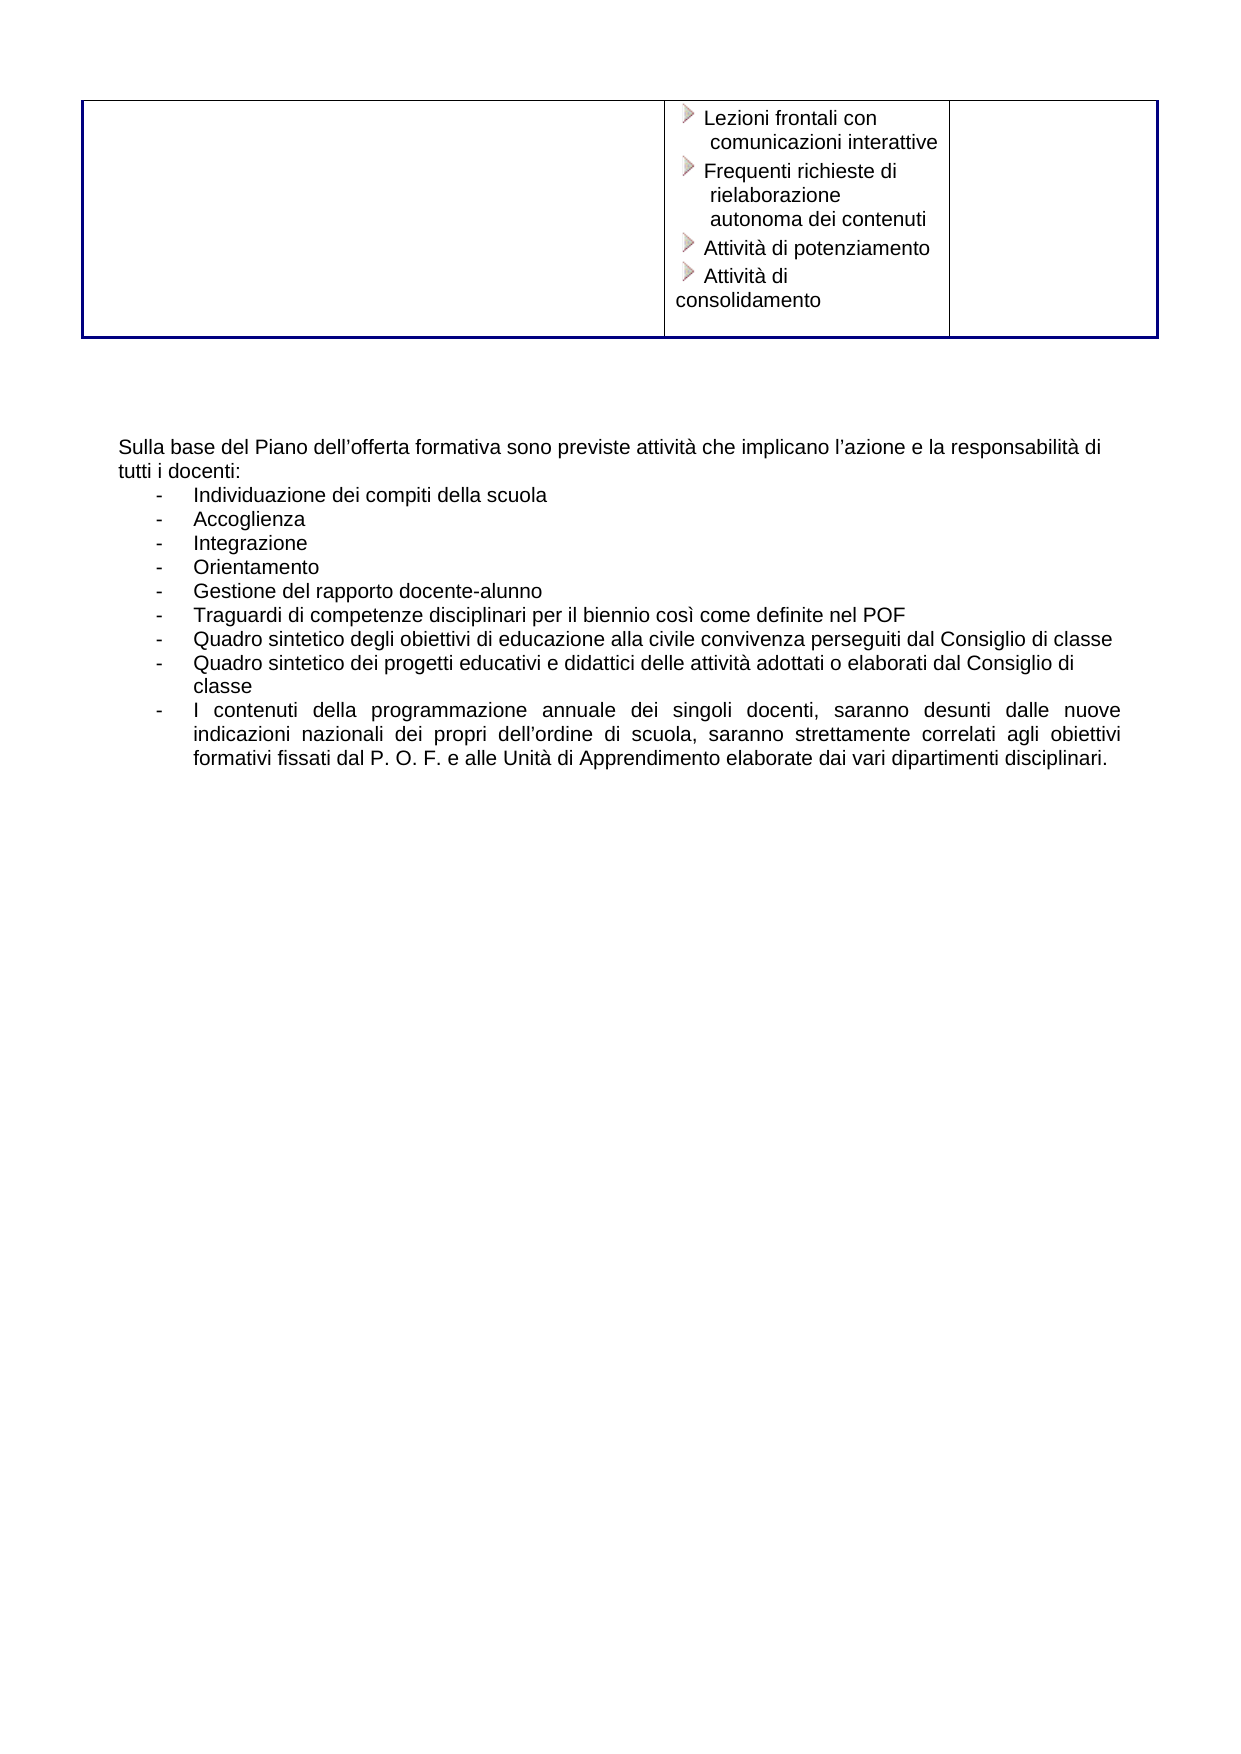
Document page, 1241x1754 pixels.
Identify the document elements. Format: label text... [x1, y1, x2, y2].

picture [675, 101, 704, 126]
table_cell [950, 101, 1156, 336]
picture [675, 259, 704, 284]
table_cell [84, 101, 664, 336]
list Orientamento [156, 554, 1122, 578]
list Individuazione dei compiti della scuola [156, 483, 1122, 507]
list Traguardi di competenze disciplinari per il biennio così come definite nel POF [156, 602, 1122, 626]
list Accoglienza [156, 507, 1122, 531]
list Gestione del rapporto docente-alunno [156, 578, 1122, 602]
list I contenuti della programmazione annuale dei singoli docenti, saranno desunti dalle nuove indicazioni nazionali dei propri dell’ordine di scuola, saranno strettamente correlati agli obiettivi formativi fissati dal P. O. F. e alle Unità di Apprendimento elaborate dai vari dipartimenti disciplinari. [156, 698, 1122, 770]
text Sulla base del Piano dell’offerta formativa sono previste attività che implicano l’azione e la responsabilità di tutti i docenti: [118, 435, 1122, 483]
list Quadro sintetico dei progetti educativi e didattici delle attività adottati o elaborati dal Consiglio di classe [156, 650, 1122, 698]
picture [675, 230, 704, 255]
list Quadro sintetico degli obiettivi di educazione alla civile convivenza perseguiti dal Consiglio di classe [156, 626, 1122, 650]
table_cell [665, 101, 949, 336]
list Integrazione [156, 531, 1122, 554]
picture [675, 154, 704, 179]
